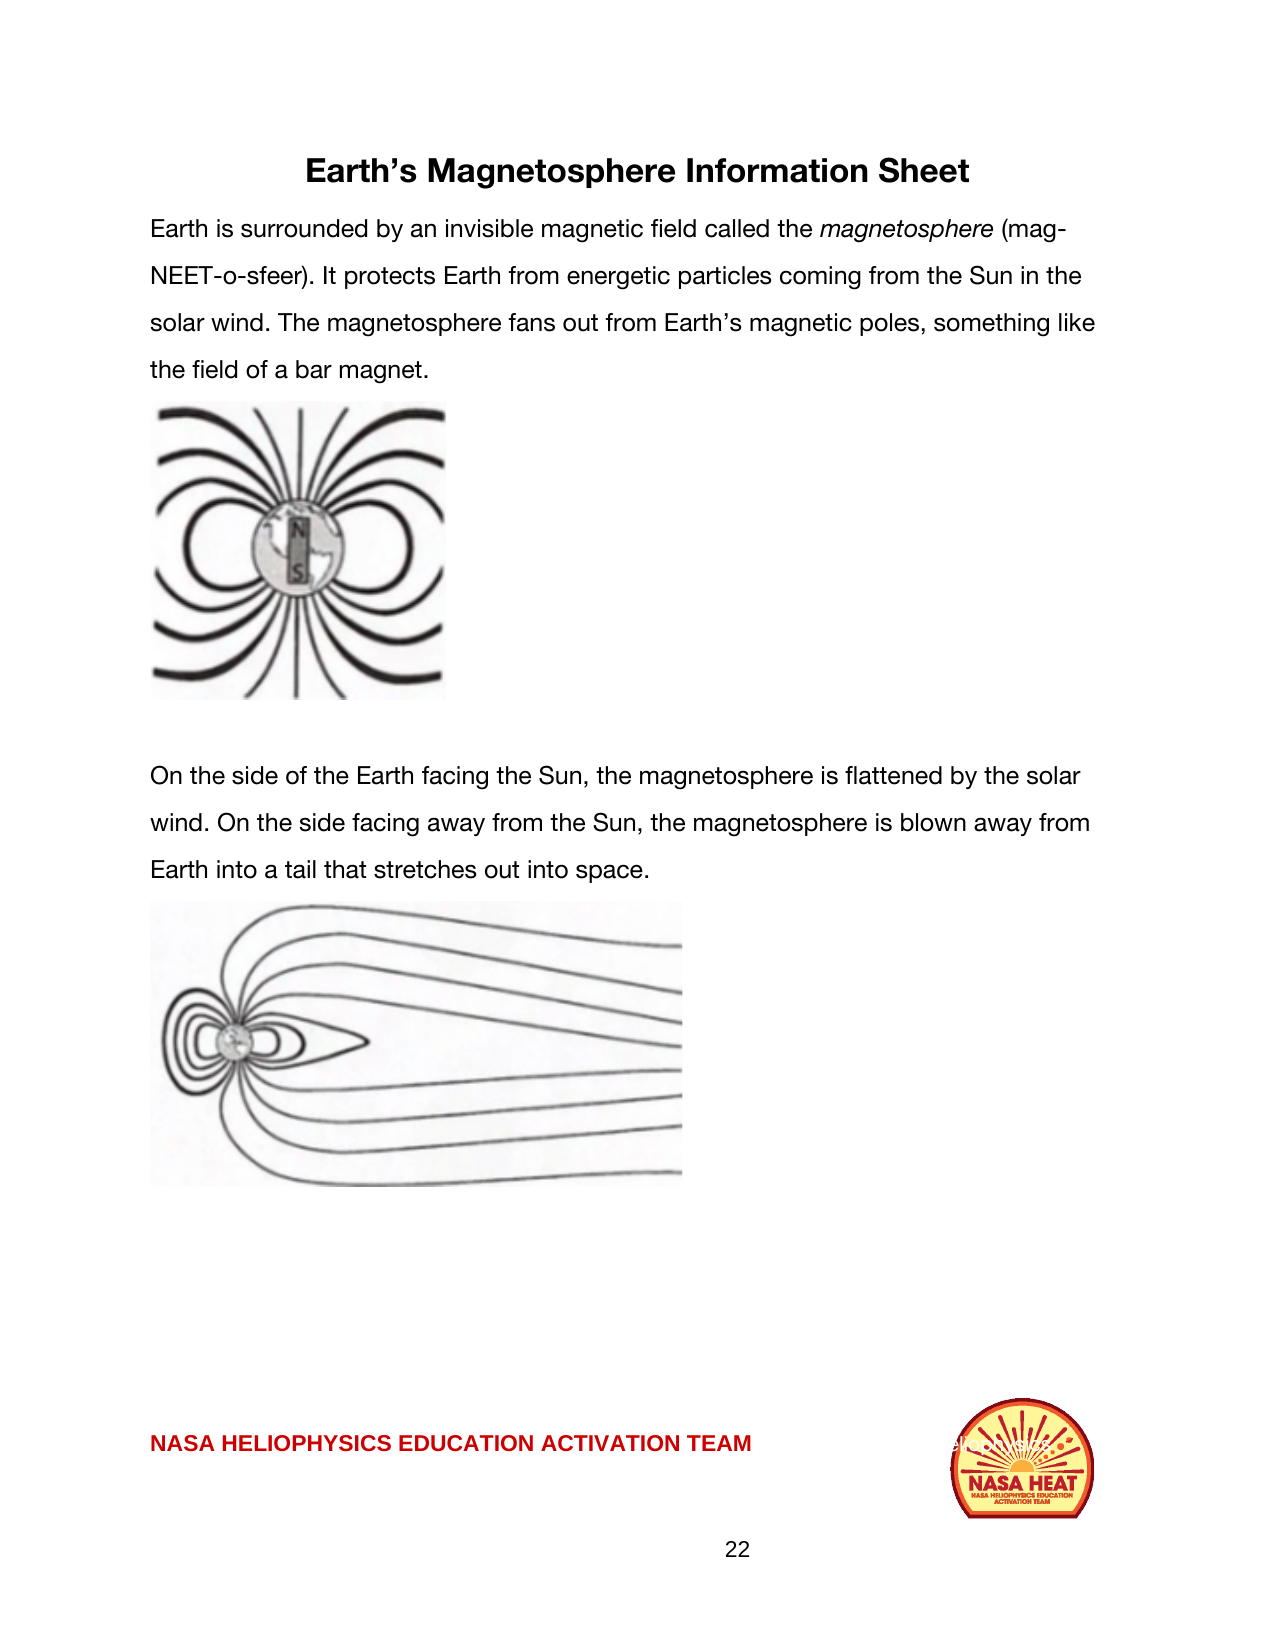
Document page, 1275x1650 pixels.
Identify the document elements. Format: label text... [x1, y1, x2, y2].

picture [950, 1398, 1095, 1519]
picture [150, 401, 447, 700]
text On the side of the Earth facing the Sun, the magnetosphere is flattened by the solar wind. On the side facing away from the Sun, the magnetosphere is blown away from Earth into a tail that stretches out into space. [150, 760, 1125, 886]
text Earth is surrounded by an invisible magnetic field called the magnetosphere (mag-NEET-o-sfeer). It protects Earth from energetic particles coming from the Sun in the solar wind. The magnetosphere fans out from Earth’s magnetic poles, something like the field of a bar magnet. [150, 213, 1125, 386]
picture [150, 901, 683, 1187]
text Earth’s Magnetosphere Information Sheet [150, 150, 1125, 192]
